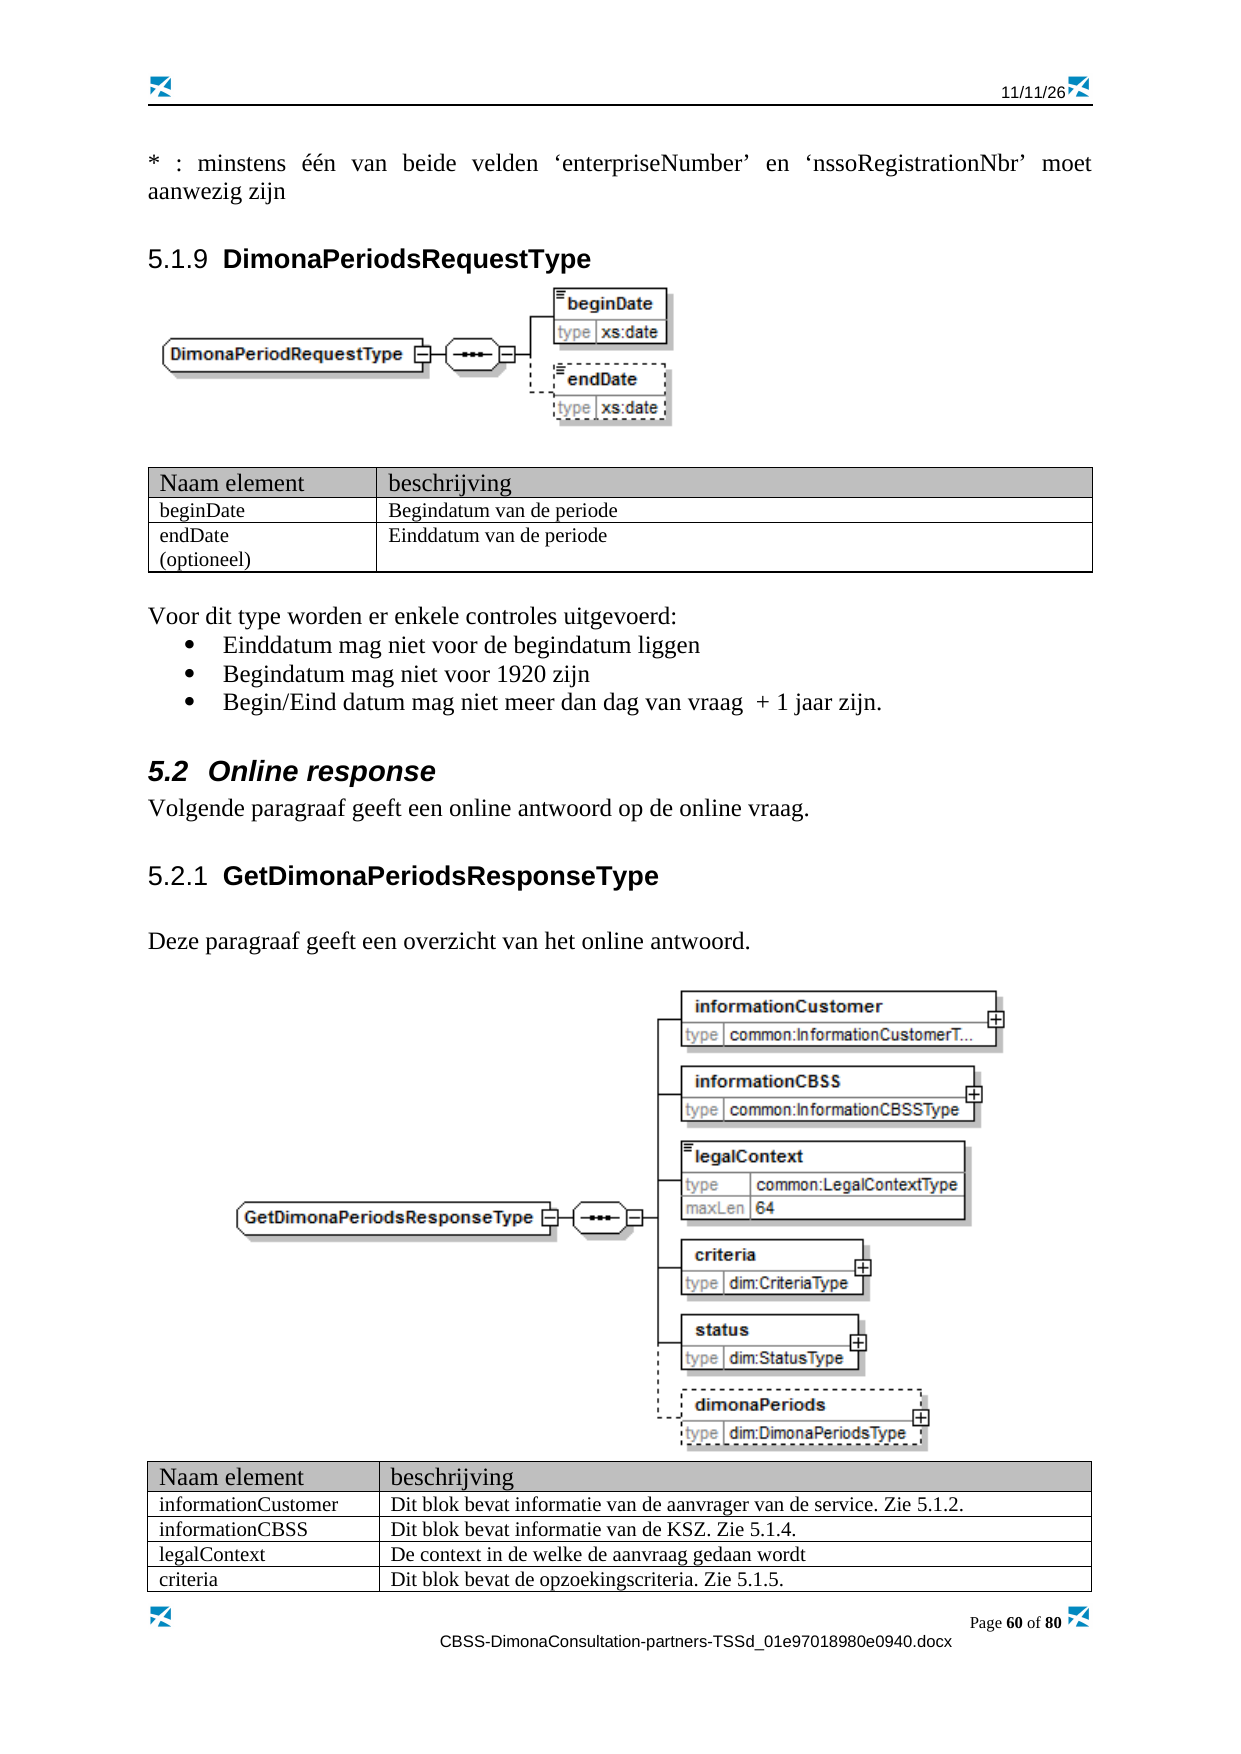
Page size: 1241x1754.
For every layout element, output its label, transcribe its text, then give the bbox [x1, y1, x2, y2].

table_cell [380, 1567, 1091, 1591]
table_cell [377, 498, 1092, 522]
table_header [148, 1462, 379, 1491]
list Begin/Eind datum mag niet meer dan dag van vraag + 1 jaar zijn. [185, 687, 1093, 716]
subtitle DimonaPeriodsRequestType [148, 243, 1093, 274]
picture [1065, 1603, 1093, 1629]
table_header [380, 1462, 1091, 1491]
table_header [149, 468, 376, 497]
subtitle Online response [148, 754, 1093, 787]
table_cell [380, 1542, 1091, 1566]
list Einddatum mag niet voor de begindatum liggen [185, 630, 1093, 659]
text Deze paragraaf geeft een overzicht van het online antwoord. [148, 926, 1093, 955]
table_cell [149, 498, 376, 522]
subtitle GetDimonaPeriodsResponseType [148, 860, 1093, 891]
picture [147, 1603, 175, 1629]
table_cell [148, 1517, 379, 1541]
list Begindatum mag niet voor 1920 zijn [185, 659, 1093, 687]
picture [1065, 73, 1093, 99]
picture [147, 280, 702, 439]
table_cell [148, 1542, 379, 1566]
text Volgende paragraaf geeft een online antwoord op de online vraag. [148, 793, 1093, 822]
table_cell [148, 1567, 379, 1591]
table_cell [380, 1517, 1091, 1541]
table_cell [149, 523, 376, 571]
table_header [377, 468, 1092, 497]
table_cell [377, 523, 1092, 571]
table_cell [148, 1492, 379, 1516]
picture [147, 73, 175, 99]
text * : minstens één van beide velden ‘enterpriseNumber’ en ‘nssoRegistrationNbr’ moet aanwezig zijn [148, 148, 1093, 205]
text Voor dit type worden er enkele controles uitgevoerd: [148, 601, 1093, 630]
picture [221, 983, 1019, 1461]
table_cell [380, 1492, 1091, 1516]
